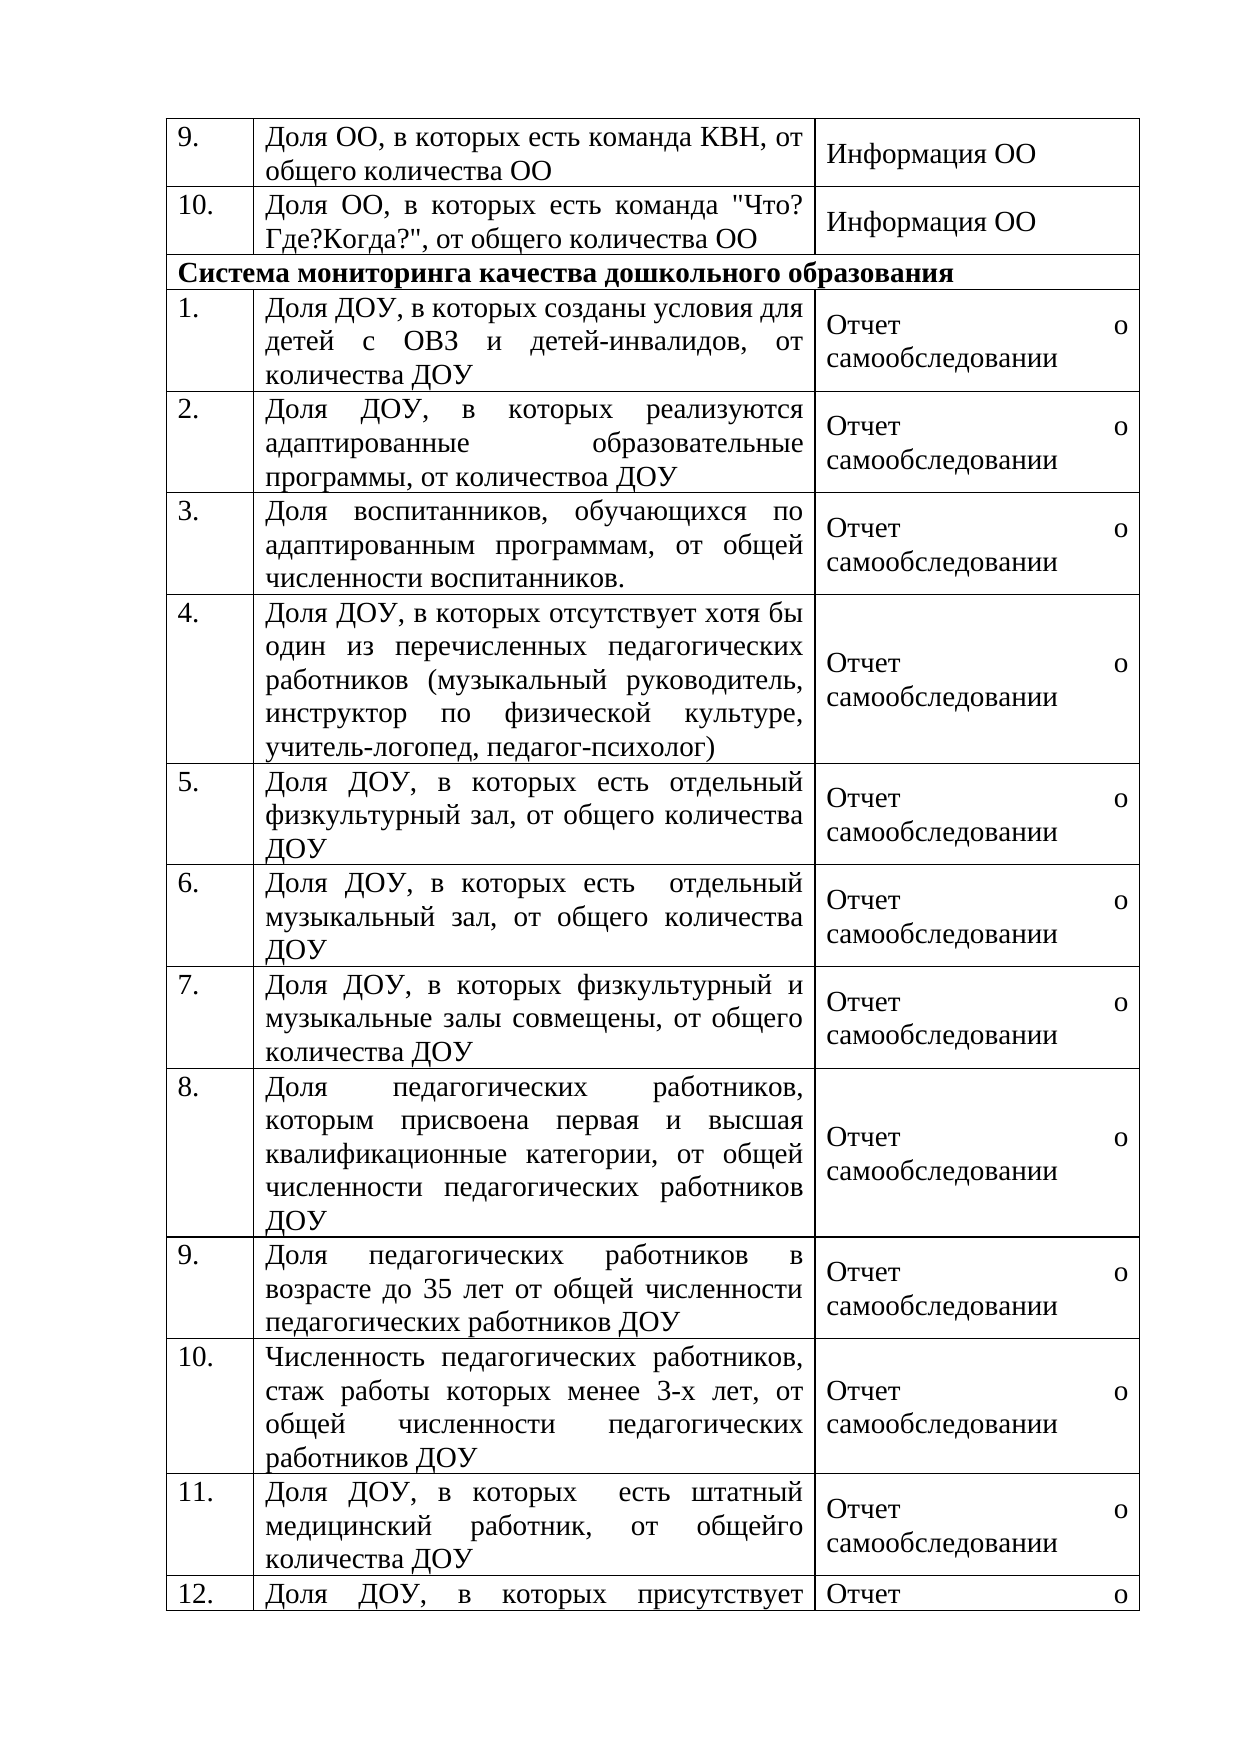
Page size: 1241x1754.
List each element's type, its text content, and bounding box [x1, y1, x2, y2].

table_cell Доля ДОУ, в которых есть отдельный музыкальный зал, от общего количества ДОУ [254, 865, 814, 966]
table_cell Информация ОО [816, 119, 1139, 186]
table_cell 9. [167, 119, 253, 186]
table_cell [816, 1576, 1139, 1609]
table_cell 8. [167, 1069, 253, 1236]
table_cell Отчет о самообследовании [816, 392, 1139, 492]
table_cell 2. [167, 392, 253, 492]
table_cell Доля ОО, в которых есть команда "Что?Где?Когда?", от общего количества ОО [254, 187, 814, 254]
table_cell Отчет о самообследовании [816, 1474, 1139, 1575]
table_cell Отчет о самообследовании [816, 1339, 1139, 1473]
table_cell Система мониторинга качества дошкольного образования [167, 255, 1139, 289]
table_cell Доля ДОУ, в которых отсутствует хотя бы один из перечисленных педагогических работников (музыкальный руководитель, инструктор по физической культуре, учитель-логопед, педагог-психолог) [254, 595, 814, 763]
table_cell 10. [167, 1339, 253, 1473]
table_cell 10. [167, 187, 253, 254]
table_cell 7. [167, 967, 253, 1068]
table_cell Отчет о самообследовании [816, 865, 1139, 966]
table_cell Отчет о самообследовании [816, 493, 1139, 594]
table_cell Доля ДОУ, в которых есть отдельный физкультурный зал, от общего количества ДОУ [254, 764, 814, 864]
table_cell Доля ДОУ, в которых реализуются адаптированные образовательные программы, от количествоа ДОУ [254, 392, 814, 492]
table_cell 11. [167, 1474, 253, 1575]
table_cell 4. [167, 595, 253, 763]
table_cell Доля ДОУ, в которых есть штатный медицинский работник, от общейго количества ДОУ [254, 1474, 814, 1575]
table_cell 5. [167, 764, 253, 864]
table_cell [254, 1576, 814, 1609]
table_cell Численность педагогических работников, стаж работы которых менее 3-х лет, от общей численности педагогических работников ДОУ [254, 1339, 814, 1473]
table_cell Доля педагогических работников в возрасте до 35 лет от общей численности педагогических работников ДОУ [254, 1238, 814, 1338]
table_cell Доля ДОУ, в которых созданы условия для детей с ОВЗ и детей-инвалидов, от количества ДОУ [254, 290, 814, 391]
table_cell 3. [167, 493, 253, 594]
table_cell 6. [167, 865, 253, 966]
table_cell Отчет о самообследовании [816, 967, 1139, 1068]
table_cell Отчет о самообследовании [816, 1238, 1139, 1338]
table_cell Информация ОО [816, 187, 1139, 254]
table_cell Отчет о самообследовании [816, 290, 1139, 391]
table_cell Доля ОО, в которых есть команда КВН, от общего количества ОО [254, 119, 814, 186]
table_cell Доля воспитанников, обучающихся по адаптированным программам, от общей численности воспитанников. [254, 493, 814, 594]
table_cell Доля ДОУ, в которых физкультурный и музыкальные залы совмещены, от общего количества ДОУ [254, 967, 814, 1068]
table_cell 12. [167, 1576, 253, 1609]
table_cell Отчет о самообследовании [816, 595, 1139, 763]
table_cell Отчет о самообследовании [816, 764, 1139, 864]
table_cell Отчет о самообследовании [816, 1069, 1139, 1236]
table_cell Доля педагогических работников, которым присвоена первая и высшая квалификационные категории, от общей численности педагогических работников ДОУ [254, 1069, 814, 1236]
table_cell 9. [167, 1238, 253, 1338]
table_cell 1. [167, 290, 253, 391]
